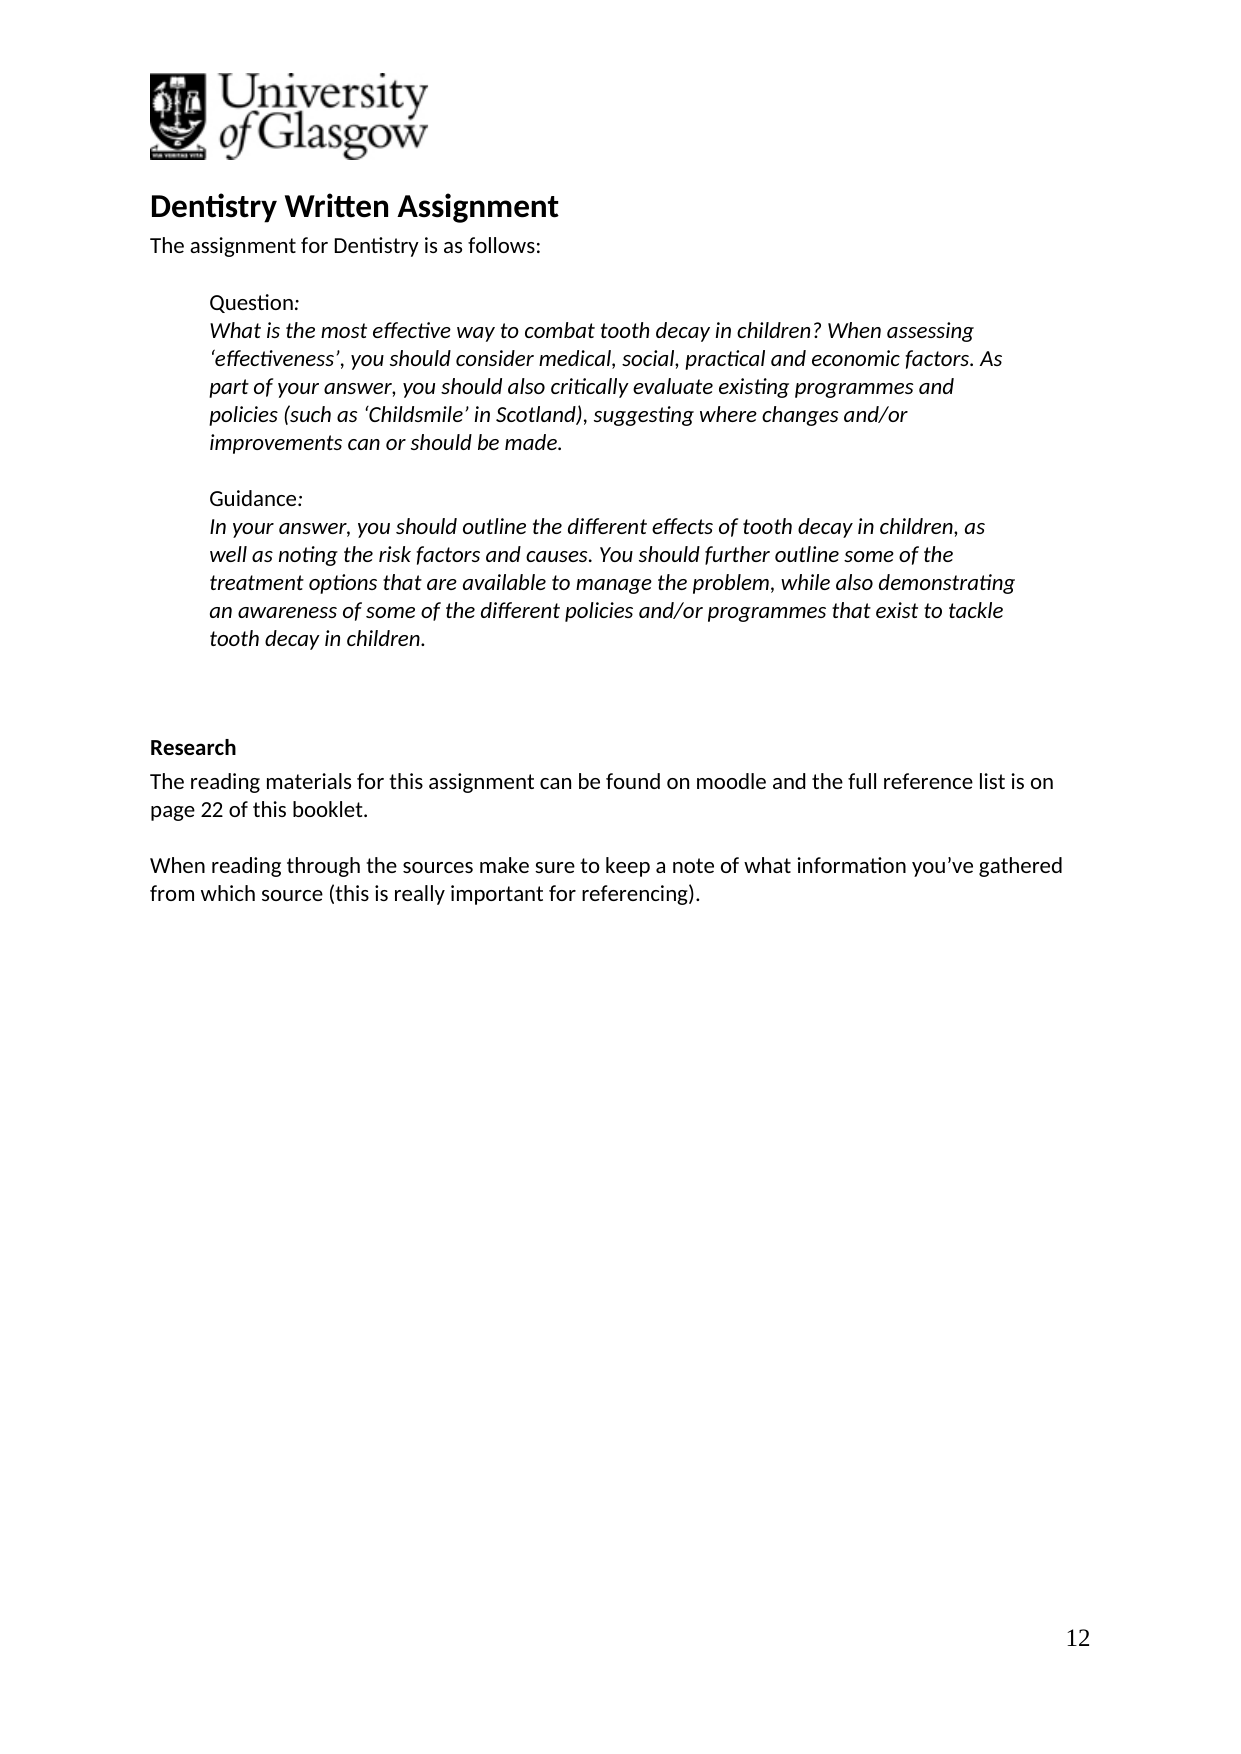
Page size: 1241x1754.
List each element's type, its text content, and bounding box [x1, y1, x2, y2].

text The reading materials for this assignment can be found on moodle and the full reference list is on page 22 of this booklet. [150, 767, 1075, 823]
picture [150, 73, 429, 160]
text Research [150, 733, 1090, 761]
subtitle Dentistry Written Assignment [150, 185, 1090, 225]
text Guidance: [209, 484, 1031, 512]
text When reading through the sources make sure to keep a note of what information you’ve gathered from which source (this is really important for referencing). [150, 851, 1090, 907]
text The assignment for Dentistry is as follows: [150, 232, 1090, 260]
text In your answer, you should outline the different effects of tooth decay in children, as well as noting the risk factors and causes. You should further outline some of the treatment options that are available to manage the problem, while also demonstrating an awareness of some of the different policies and/or programmes that exist to tackle tooth decay in children. [209, 512, 1031, 652]
text Question: [209, 288, 1031, 316]
text What is the most effective way to combat tooth decay in children? When assessing ‘effectiveness’, you should consider medical, social, practical and economic factors. As part of your answer, you should also critically evaluate existing programmes and policies (such as ‘Childsmile’ in Scotland), suggesting where changes and/or improvements can or should be made. [209, 316, 1031, 456]
